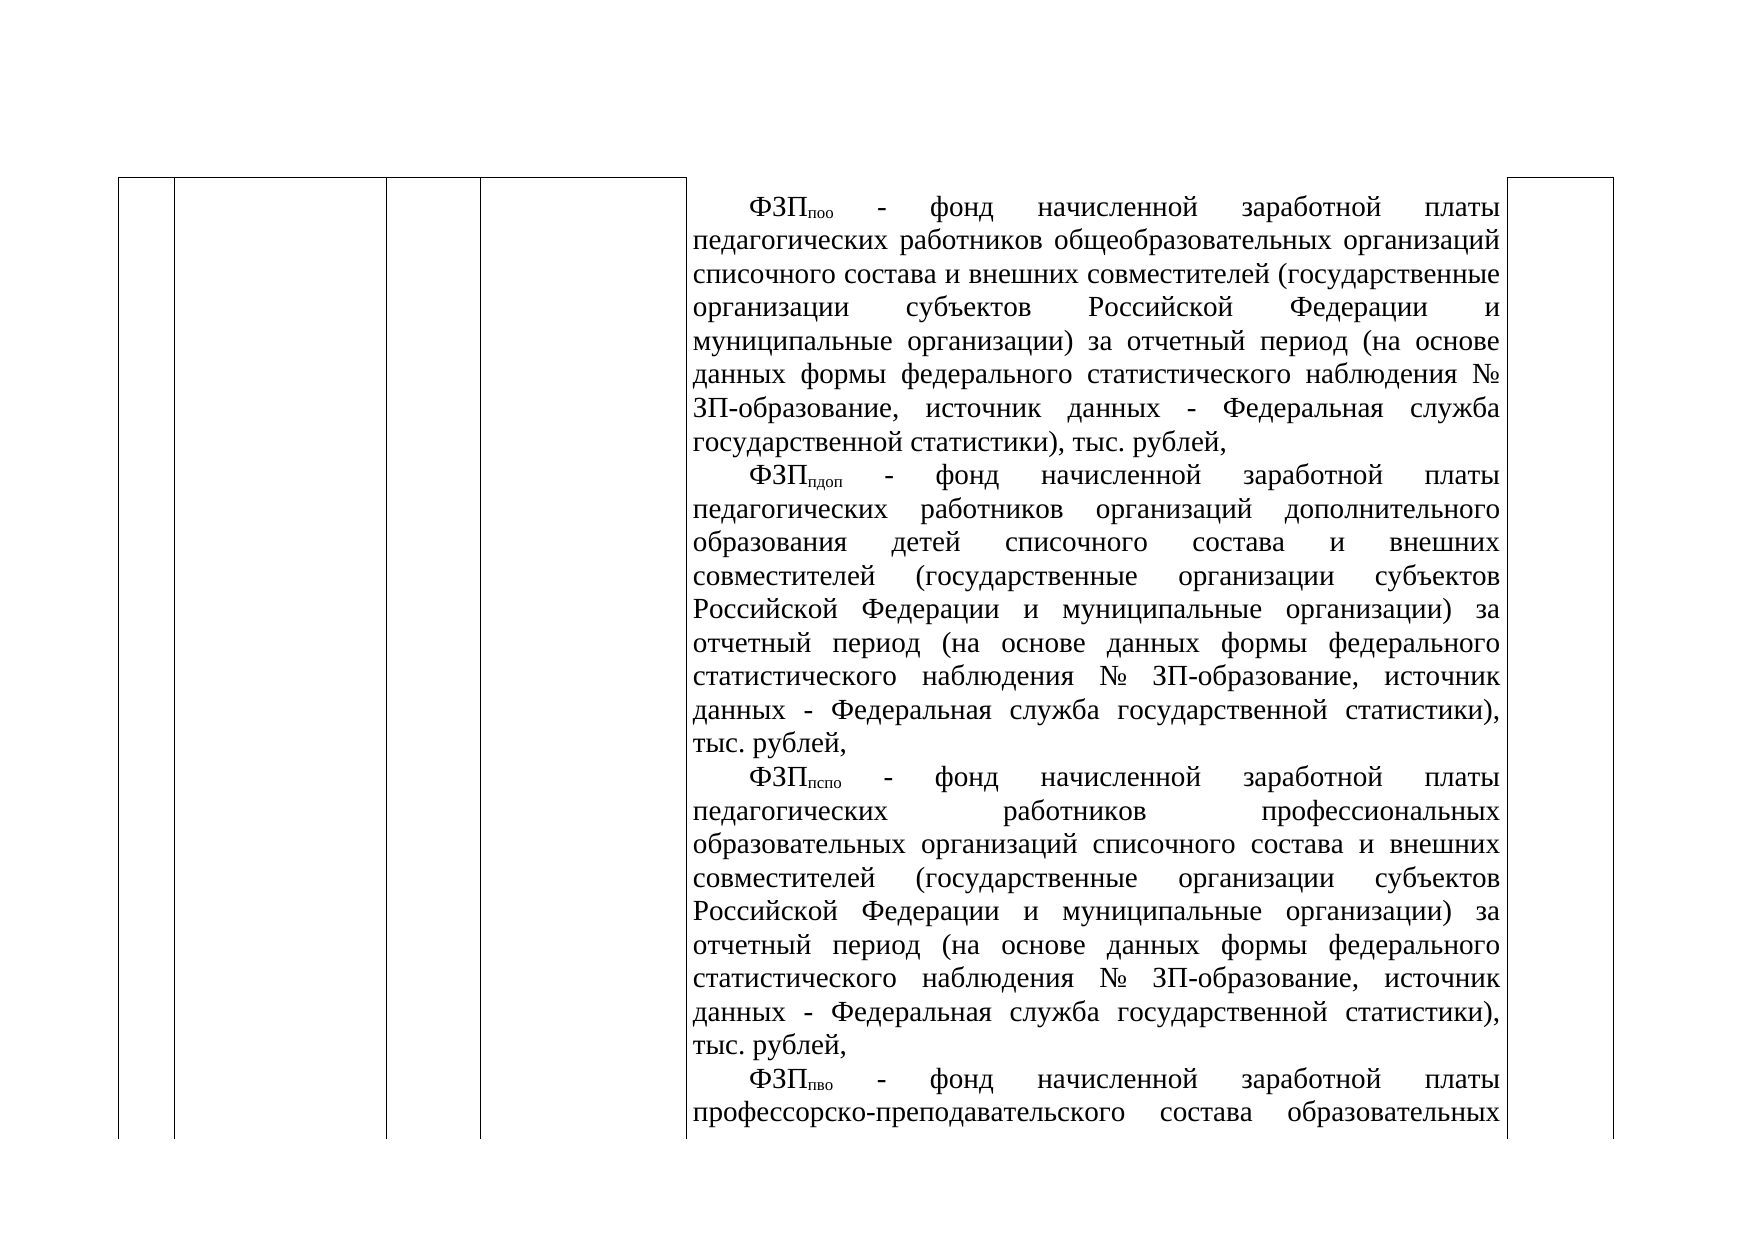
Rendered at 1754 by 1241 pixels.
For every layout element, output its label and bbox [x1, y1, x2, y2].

table_cell [687, 177, 1507, 1139]
